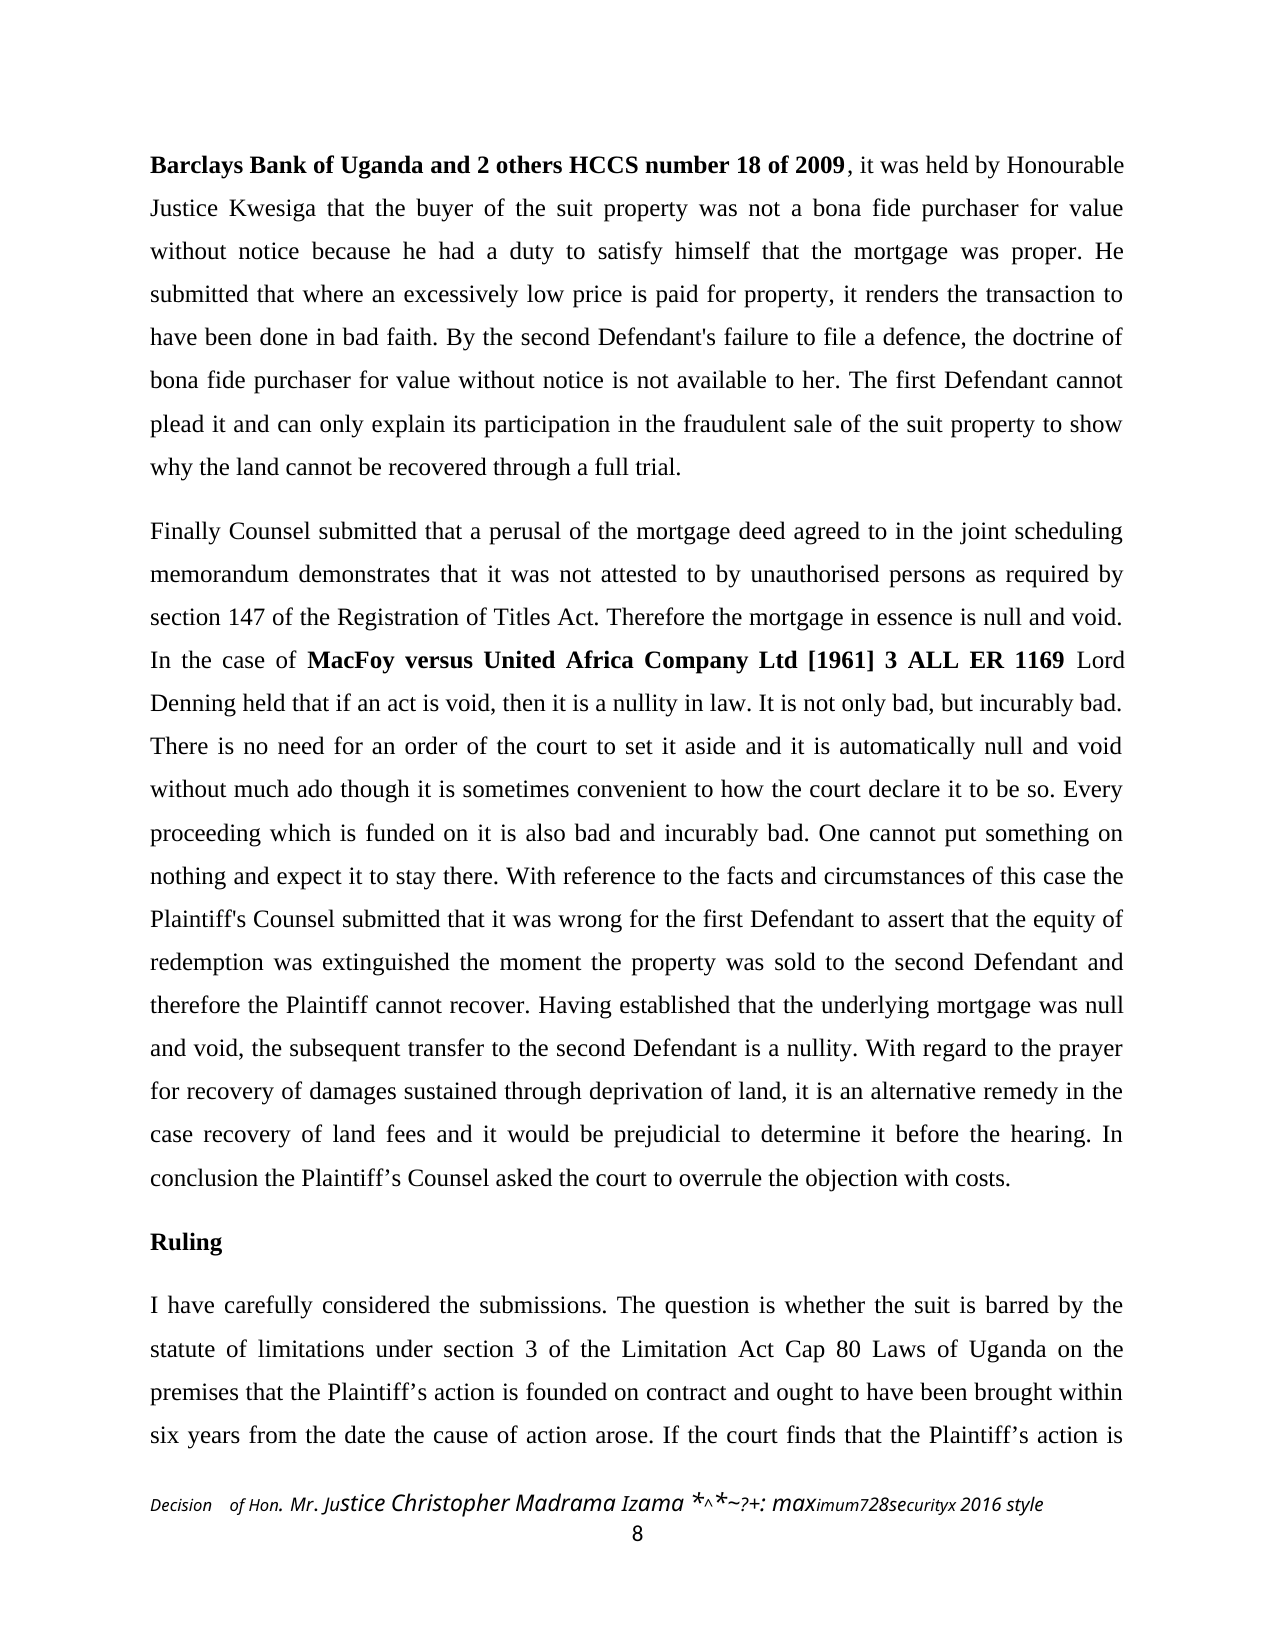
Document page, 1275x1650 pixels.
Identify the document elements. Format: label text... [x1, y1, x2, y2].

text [150, 1291, 1125, 1449]
text Ruling [150, 1227, 1125, 1255]
text Finally Counsel submitted that a perusal of the mortgage deed agreed to in the joint scheduling memorandum demonstrates that it was not attested to by unauthorised persons as required by section 147 of the Registration of Titles Act. Therefore the mortgage in essence is null and void. In the case of MacFoy versus United Africa Company Ltd [1961] 3 ALL ER 1169 Lord Denning held that if an act is void, then it is a nullity in law. It is not only bad, but incurably bad. There is no need for an order of the court to set it aside and it is automatically null and void without much ado though it is sometimes convenient to how the court declare it to be so. Every proceeding which is funded on it is also bad and incurably bad. One cannot put something on nothing and expect it to stay there. With reference to the facts and circumstances of this case the Plaintiff's Counsel submitted that it was wrong for the first Defendant to assert that the equity of redemption was extinguished the moment the property was sold to the second Defendant and therefore the Plaintiff cannot recover. Having established that the underlying mortgage was null and void, the subsequent transfer to the second Defendant is a nullity. With regard to the prayer for recovery of damages sustained through deprivation of land, it is an alternative remedy in the case recovery of land fees and it would be prejudicial to determine it before the hearing. In conclusion the Plaintiff’s Counsel asked the court to overrule the objection with costs. [150, 516, 1125, 1191]
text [150, 150, 1125, 481]
